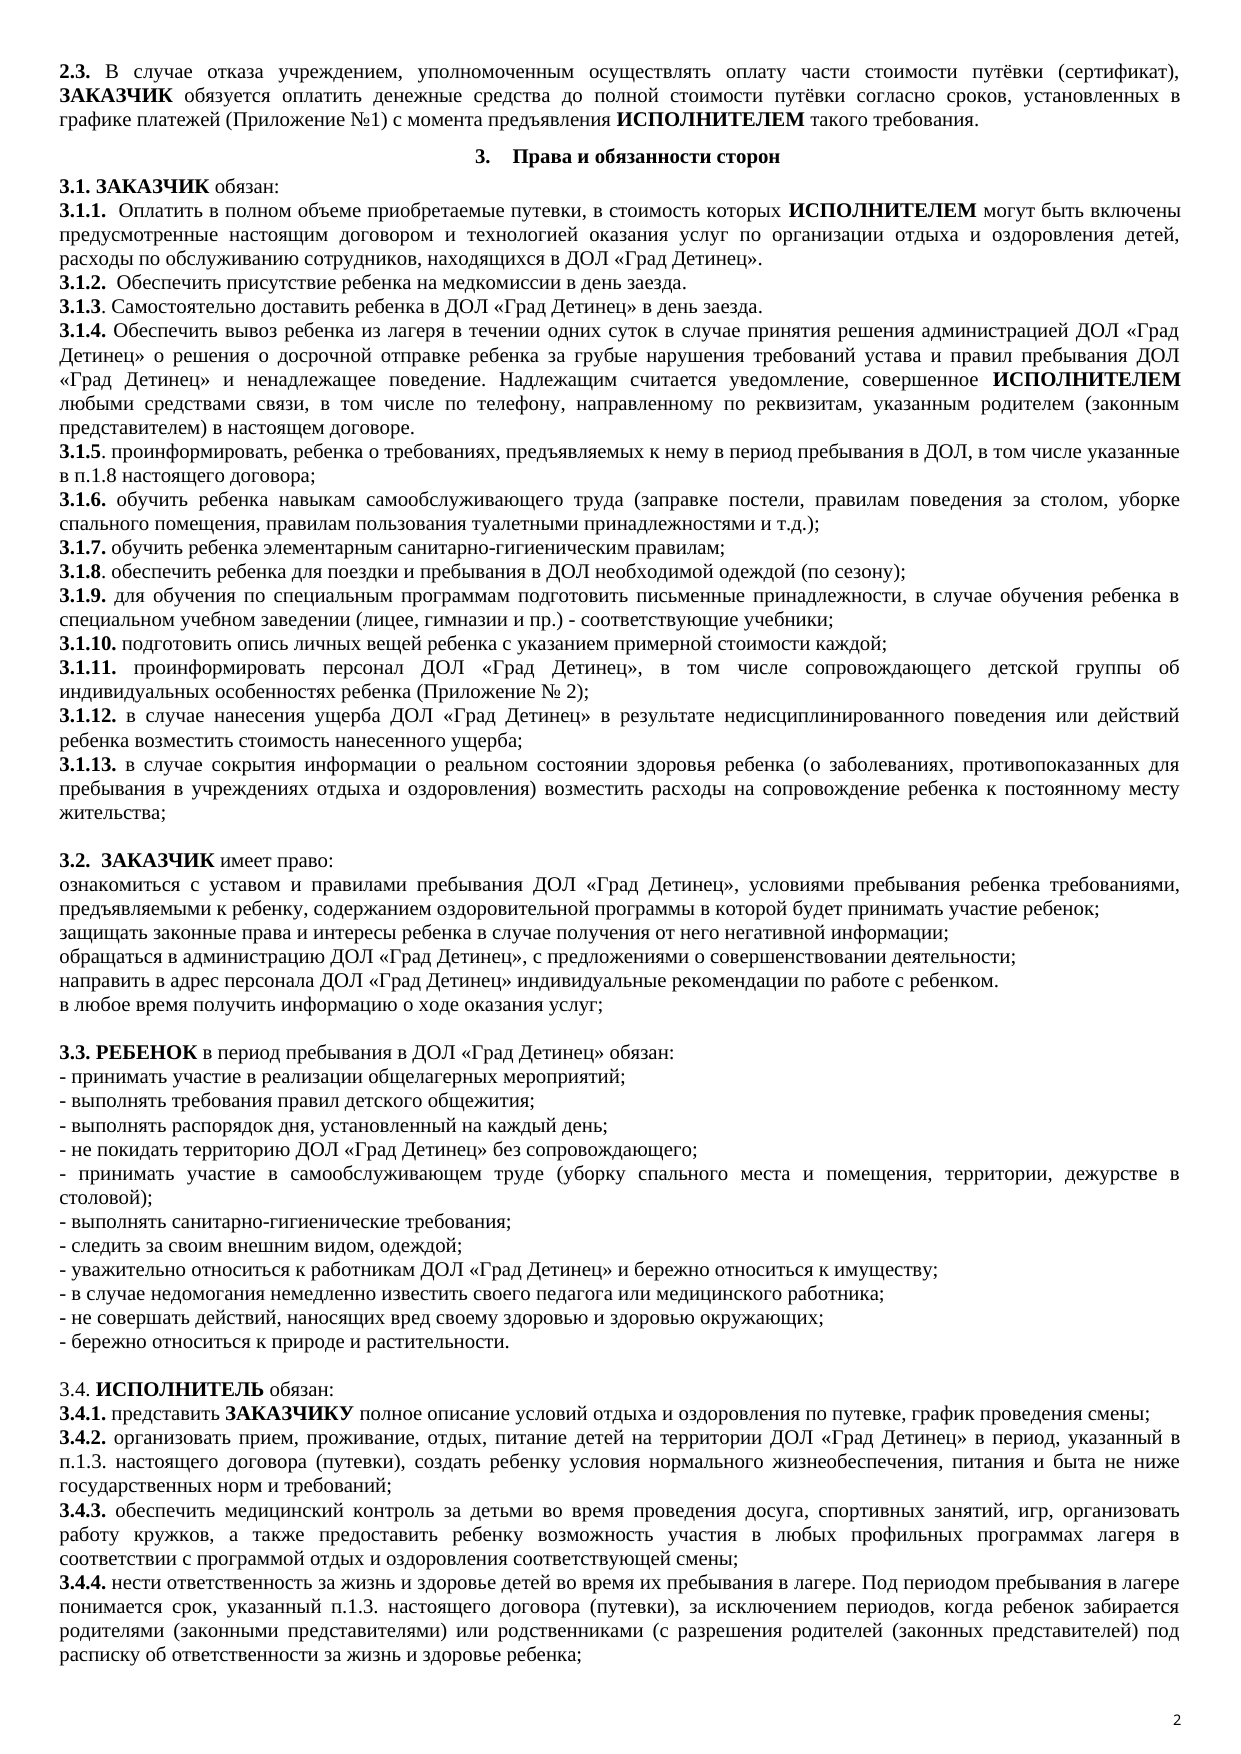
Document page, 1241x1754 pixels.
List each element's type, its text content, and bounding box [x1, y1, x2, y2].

text 3.1.5. проинформировать, ребенка о требованиях, предъявляемых к нему в период пребывания в ДОЛ, в том числе указанные в п.1.8 настоящего договора; [59, 439, 1181, 487]
text в любое время получить информацию о ходе оказания услуг; [59, 992, 1181, 1016]
text - не покидать территорию ДОЛ «Град Детинец» без сопровождающего; [59, 1137, 1181, 1161]
text 3.1.11. проинформировать персонал ДОЛ «Град Детинец», в том числе сопровождающего детской группы об индивидуальных особенностях ребенка (Приложение № 2); [59, 655, 1181, 703]
text - принимать участие в реализации общелагерных мероприятий; [59, 1064, 1181, 1088]
text 3.1.1. Оплатить в полном объеме приобретаемые путевки, в стоимость которых ИСПОЛНИТЕЛЕМ могут быть включены предусмотренные настоящим договором и технологией оказания услуг по организации отдыха и оздоровления детей, расходы по обслуживанию сотрудников, находящихся в ДОЛ «Град Детинец». [59, 198, 1181, 270]
text - выполнять требования правил детского общежития; [59, 1088, 1181, 1112]
text 3.1.10. подготовить опись личных вещей ребенка с указанием примерной стоимости каждой; [59, 631, 1181, 655]
text 3.4.4. нести ответственность за жизнь и здоровье детей во время их пребывания в лагере. Под периодом пребывания в лагере понимается срок, указанный п.1.3. настоящего договора (путевки), за исключением периодов, когда ребенок забирается родителями (законными представителями) или родственниками (с разрешения родителей (законных представителей) под расписку об ответственности за жизнь и здоровье ребенка; [59, 1570, 1181, 1666]
text защищать законные права и интересы ребенка в случае получения от него негативной информации; [59, 920, 1181, 944]
text обращаться в администрацию ДОЛ «Град Детинец», с предложениями о совершенствовании деятельности; [59, 944, 1181, 968]
text 3.1.8. обеспечить ребенка для поездки и пребывания в ДОЛ необходимой одеждой (по сезону); [59, 559, 1181, 583]
text - выполнять санитарно-гигиенические требования; [59, 1209, 1181, 1233]
text 3.3. РЕБЕНОК в период пребывания в ДОЛ «Град Детинец» обязан: [59, 1040, 1181, 1064]
text направить в адрес персонала ДОЛ «Град Детинец» индивидуальные рекомендации по работе с ребенком. [59, 968, 1181, 992]
text 3.1.12. в случае нанесения ущерба ДОЛ «Град Детинец» в результате недисциплинированного поведения или действий ребенка возместить стоимость нанесенного ущерба; [59, 703, 1181, 752]
text 3.2. ЗАКАЗЧИК имеет право: [59, 848, 1181, 872]
text 3.1.4. Обеспечить вывоз ребенка из лагеря в течении одних суток в случае принятия решения администрацией ДОЛ «Град Детинец» о решения о досрочной отправке ребенка за грубые нарушения требований устава и правил пребывания ДОЛ «Град Детинец» и ненадлежащее поведение. Надлежащим считается уведомление, совершенное ИСПОЛНИТЕЛЕМ любыми средствами связи, в том числе по телефону, направленному по реквизитам, указанным родителем (законным представителем) в настоящем договоре. [59, 318, 1181, 439]
text 3.1.9. для обучения по специальным программам подготовить письменные принадлежности, в случае обучения ребенка в специальном учебном заведении (лицее, гимназии и пр.) - соответствующие учебники; [59, 583, 1181, 631]
text Права и обязанности сторон [74, 144, 1181, 168]
text - выполнять распорядок дня, установленный на каждый день; [59, 1112, 1181, 1137]
text 3.1.7. обучить ребенка элементарным санитарно-гигиеническим правилам; [59, 535, 1181, 559]
text 3.1.6. обучить ребенка навыкам самообслуживающего труда (заправке постели, правилам поведения за столом, уборке спального помещения, правилам пользования туалетными принадлежностями и т.д.); [59, 487, 1181, 535]
text ознакомиться с уставом и правилами пребывания ДОЛ «Град Детинец», условиями пребывания ребенка требованиями, предъявляемыми к ребенку, содержанием оздоровительной программы в которой будет принимать участие ребенок; [59, 872, 1181, 920]
text 3.4.2. организовать прием, проживание, отдых, питание детей на территории ДОЛ «Град Детинец» в период, указанный в п.1.3. настоящего договора (путевки), создать ребенку условия нормального жизнеобеспечения, питания и быта не ниже государственных норм и требований; [59, 1425, 1181, 1497]
text 3.4. ИСПОЛНИТЕЛЬ обязан: [59, 1377, 1181, 1401]
text 3.1.2. Обеспечить присутствие ребенка на медкомиссии в день заезда. [59, 270, 1181, 294]
text - в случае недомогания немедленно известить своего педагога или медицинского работника; [59, 1281, 1181, 1305]
text - принимать участие в самообслуживающем труде (уборку спального места и помещения, территории, дежурстве в столовой); [59, 1161, 1181, 1209]
text - не совершать действий, наносящих вред своему здоровью и здоровью окружающих; [59, 1305, 1181, 1329]
text - следить за своим внешним видом, одеждой; [59, 1233, 1181, 1257]
text 3.1.3. Самостоятельно доставить ребенка в ДОЛ «Град Детинец» в день заезда. [59, 294, 1181, 318]
text 3.1.13. в случае сокрытия информации о реальном состоянии здоровья ребенка (о заболеваниях, противопоказанных для пребывания в учреждениях отдыха и оздоровления) возместить расходы на сопровождение ребенка к постоянному месту жительства; [59, 752, 1181, 824]
text - бережно относиться к природе и растительности. [59, 1329, 1181, 1353]
text 3.4.3. обеспечить медицинский контроль за детьми во время проведения досуга, спортивных занятий, игр, организовать работу кружков, а также предоставить ребенку возможность участия в любых профильных программах лагеря в соответствии с программой отдых и оздоровления соответствующей смены; [59, 1497, 1181, 1570]
text 2.3. В случае отказа учреждением, уполномоченным осуществлять оплату части стоимости путёвки (сертификат), ЗАКАЗЧИК обязуется оплатить денежные средства до полной стоимости путёвки согласно сроков, установленных в графике платежей (Приложение №1) с момента предъявления ИСПОЛНИТЕЛЕМ такого требования. [59, 59, 1181, 131]
text - уважительно относиться к работникам ДОЛ «Град Детинец» и бережно относиться к имуществу; [59, 1257, 1181, 1281]
text 3.4.1. представить ЗАКАЗЧИКУ полное описание условий отдыха и оздоровления по путевке, график проведения смены; [59, 1401, 1181, 1425]
text 3.1. ЗАКАЗЧИК обязан: [59, 174, 1181, 198]
